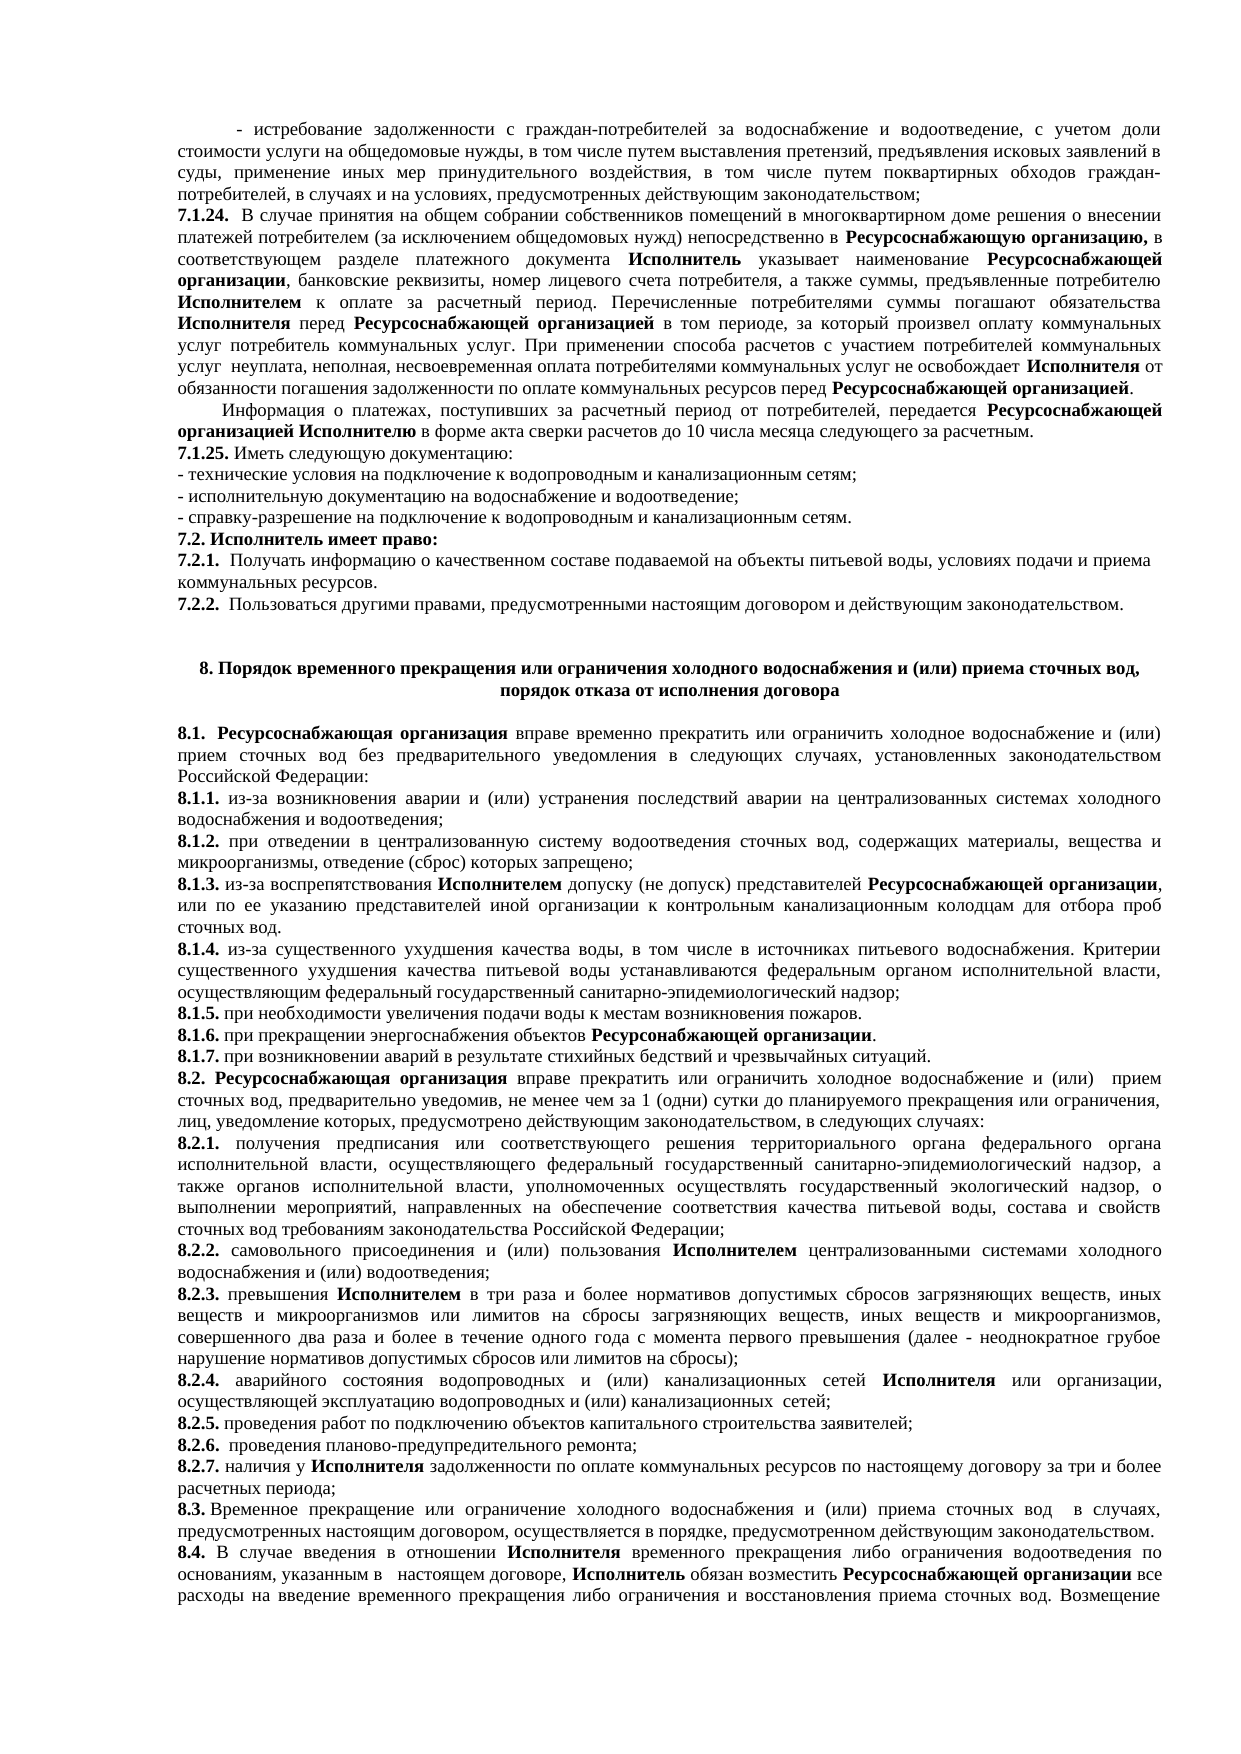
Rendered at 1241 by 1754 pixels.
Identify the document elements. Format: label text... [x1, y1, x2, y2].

text 8.2.6. проведения планово-предупредительного ремонта; [177, 1433, 1162, 1455]
text - технические условия на подключение к водопроводным и канализационным сетям; [177, 463, 1162, 485]
text 8.2.3. превышения Исполнителем в три раза и более нормативов допустимых сбросов загрязняющих веществ, иных веществ и микроорганизмов или лимитов на сбросы загрязняющих веществ, иных веществ и микроорганизмов, совершенного два раза и более в течение одного года с момента первого превышения (далее - неоднократное грубое нарушение нормативов допустимых сбросов или лимитов на сбросы); [177, 1282, 1162, 1369]
text 8.2.7. наличия у Исполнителя задолженности по оплате коммунальных ресурсов по настоящему договору за три и более расчетных периода; [177, 1455, 1162, 1498]
text 8.1.4. из-за существенного ухудшения качества воды, в том числе в источниках питьевого водоснабжения. Критерии существенного ухудшения качества питьевой воды устанавливаются федеральным органом исполнительной власти, осуществляющим федеральный государственный санитарно-эпидемиологический надзор; [177, 937, 1162, 1002]
text 8.1. Ресурсоснабжающая организация вправе временно прекратить или ограничить холодное водоснабжение и (или) прием сточных вод без предварительного уведомления в следующих случаях, установленных законодательством Российской Федерации: [177, 722, 1162, 787]
text 8.1.1. из-за возникновения аварии и (или) устранения последствий аварии на централизованных системах холодного водоснабжения и водоотведения; [177, 787, 1162, 830]
text 7.2. Исполнитель имеет право: [177, 528, 1162, 549]
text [177, 1541, 1162, 1606]
text - исполнительную документацию на водоснабжение и водоотведение; [177, 485, 1162, 506]
text 8.1.5. при необходимости увеличения подачи воды к местам возникновения пожаров. [177, 1002, 1162, 1024]
text 8.1.7. при возникновении аварий в результате стихийных бедствий и чрезвычайных ситуаций. [177, 1045, 1162, 1067]
text - справку-разрешение на подключение к водопроводным и канализационным сетям. [177, 506, 1162, 528]
text 8.2. Ресурсоснабжающая организация вправе прекратить или ограничить холодное водоснабжение и (или) прием сточных вод, предварительно уведомив, не менее чем за 1 (одни) сутки до планируемого прекращения или ограничения, лиц, уведомление которых, предусмотрено действующим законодательством, в следующих случаях: [177, 1067, 1162, 1132]
text Информация о платежах, поступивших за расчетный период от потребителей, передается Ресурсоснабжающей организацией Исполнителю в форме акта сверки расчетов до 10 числа месяца следующего за расчетным. [177, 398, 1162, 442]
text 8.3. Временное прекращение или ограничение холодного водоснабжения и (или) приема сточных вод в случаях, предусмотренных настоящим договором, осуществляется в порядке, предусмотренном действующим законодательством. [177, 1498, 1162, 1541]
text - истребование задолженности с граждан-потребителей за водоснабжение и водоотведение, с учетом доли стоимости услуги на общедомовые нужды, в том числе путем выставления претензий, предъявления исковых заявлений в суды, применение иных мер принудительного воздействия, в том числе путем поквартирных обходов граждан-потребителей, в случаях и на условиях, предусмотренных действующим законодательством; [177, 118, 1162, 204]
text 7.1.24. В случае принятия на общем собрании собственников помещений в многоквартирном доме решения о внесении платежей потребителем (за исключением общедомовых нужд) непосредственно в Ресурсоснабжающую организацию, в соответствующем разделе платежного документа Исполнитель указывает наименование Ресурсоснабжающей организации, банковские реквизиты, номер лицевого счета потребителя, а также суммы, предъявленные потребителю Исполнителем к оплате за расчетный период. Перечисленные потребителями суммы погашают обязательства Исполнителя перед Ресурсоснабжающей организацией в том периоде, за который произвел оплату коммунальных услуг потребитель коммунальных услуг. При применении способа расчетов с участием потребителей коммунальных услуг неуплата, неполная, несвоевременная оплата потребителями коммунальных услуг не освобождает Исполнителя от обязанности погашения задолженности по оплате коммунальных ресурсов перед Ресурсоснабжающей организацией. [177, 204, 1162, 398]
text 8.2.2. самовольного присоединения и (или) пользования Исполнителем централизованными системами холодного водоснабжения и (или) водоотведения; [177, 1239, 1162, 1282]
text 8.2.4. аварийного состояния водопроводных и (или) канализационных сетей Исполнителя или организации, осуществляющей эксплуатацию водопроводных и (или) канализационных сетей; [177, 1369, 1162, 1412]
text 8.1.6. при прекращении энергоснабжения объектов Ресурсонабжающей организации. [177, 1024, 1162, 1045]
text 8.2.5. проведения работ по подключению объектов капитального строительства заявителей; [177, 1412, 1162, 1433]
text 8.1.2. при отведении в централизованную систему водоотведения сточных вод, содержащих материалы, вещества и микроорганизмы, отведение (сброс) которых запрещено; [177, 830, 1162, 873]
text 8.2.1. получения предписания или соответствующего решения территориального органа федерального органа исполнительной власти, осуществляющего федеральный государственный санитарно-эпидемиологический надзор, а также органов исполнительной власти, уполномоченных осуществлять государственный экологический надзор, о выполнении мероприятий, направленных на обеспечение соответствия качества питьевой воды, состава и свойств сточных вод требованиям законодательства Российской Федерации; [177, 1132, 1162, 1239]
text 8.1.3. из-за воспрепятствования Исполнителем допуску (не допуск) представителей Ресурсоснабжающей организации, или по ее указанию представителей иной организации к контрольным канализационным колодцам для отбора проб сточных вод. [177, 873, 1162, 937]
text 7.1.25. Иметь следующую документацию: [177, 442, 1162, 463]
title 7.2.2. Пользоваться другими правами, предусмотренными настоящим договором и действующим законодательством. [177, 592, 1152, 614]
text 7.2.1. Получать информацию о качественном составе подаваемой на объекты питьевой воды, условиях подачи и приема коммунальных ресурсов. [177, 549, 1152, 592]
text 8. Порядок временного прекращения или ограничения холодного водоснабжения и (или) приема сточных вод, порядок отказа от исполнения договора [177, 657, 1162, 700]
